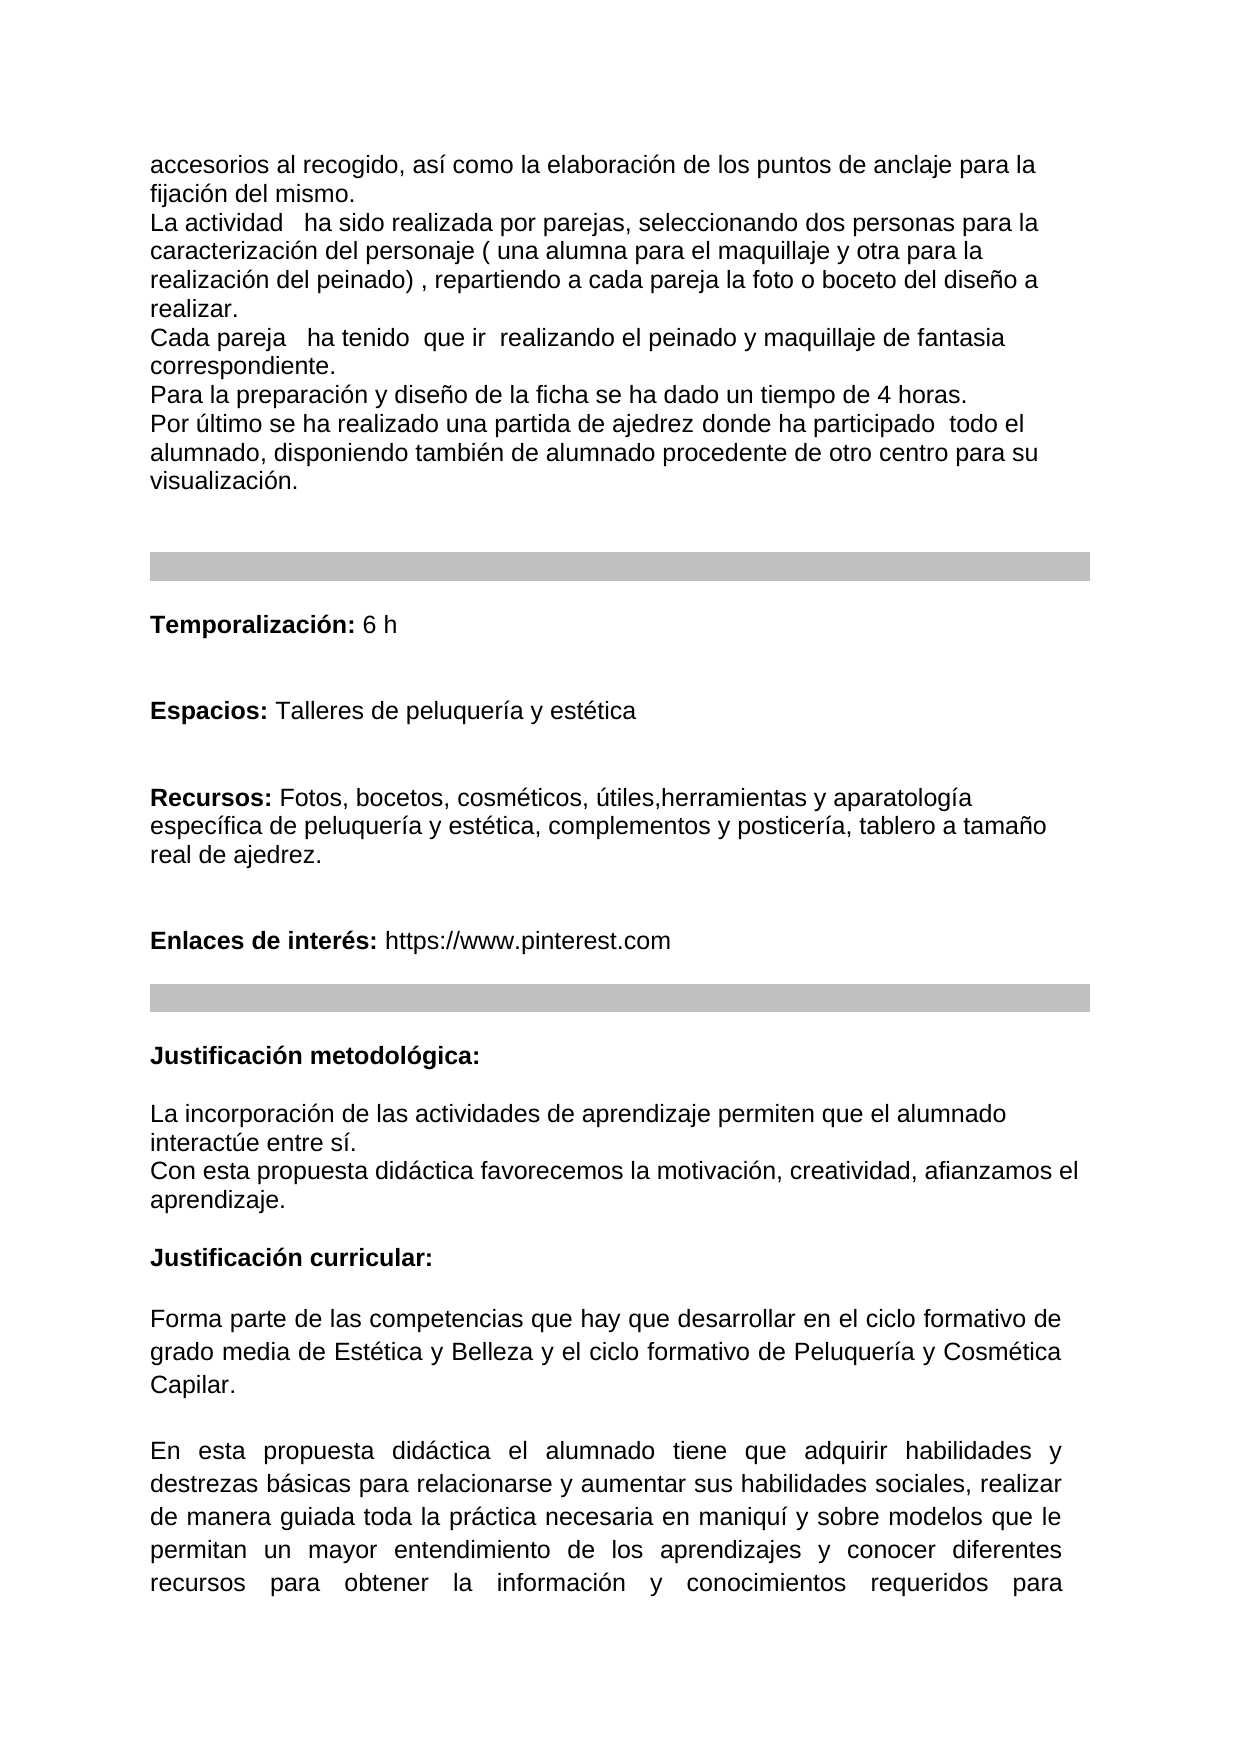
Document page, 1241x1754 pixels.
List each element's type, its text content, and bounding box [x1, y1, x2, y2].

text Con esta propuesta didáctica favorecemos la motivación, creatividad, afianzamos el aprendizaje. [150, 1156, 1090, 1214]
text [150, 1436, 1064, 1597]
text Por último se ha realizado una partida de ajedrez donde ha participado todo el alumnado, disponiendo también de alumnado procedente de otro centro para su visualización. [150, 409, 1090, 495]
text Cada pareja ha tenido que ir realizando el peinado y maquillaje de fantasia correspondiente. [150, 322, 1090, 380]
text Recursos: Fotos, bocetos, cosméticos, útiles,herramientas y aparatología específica de peluquería y estética, complementos y posticería, tablero a tamaño real de ajedrez. [150, 782, 1090, 869]
text Espacios: Talleres de peluquería y estética [150, 696, 1090, 725]
text La actividad ha sido realizada por parejas, seleccionando dos personas para la caracterización del personaje ( una alumna para el maquillaje y otra para la realización del peinado) , repartiendo a cada pareja la foto o boceto del diseño a realizar. [150, 207, 1090, 322]
text Forma parte de las competencias que hay que desarrollar en el ciclo formativo de grado media de Estética y Belleza y el ciclo formativo de Peluquería y Cosmética Capilar. [150, 1304, 1064, 1399]
text Para la preparación y diseño de la ficha se ha dado un tiempo de 4 horas. [150, 380, 1090, 409]
text Justificación metodológica: [150, 1041, 1090, 1070]
text Temporalización: 6 h [150, 610, 1090, 639]
text La incorporación de las actividades de aprendizaje permiten que el alumnado interactúe entre sí. [150, 1099, 1090, 1156]
text Justificación curricular: [150, 1242, 1090, 1271]
text Enlaces de interés: https://www.pinterest.com [150, 926, 1090, 955]
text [150, 150, 1090, 207]
